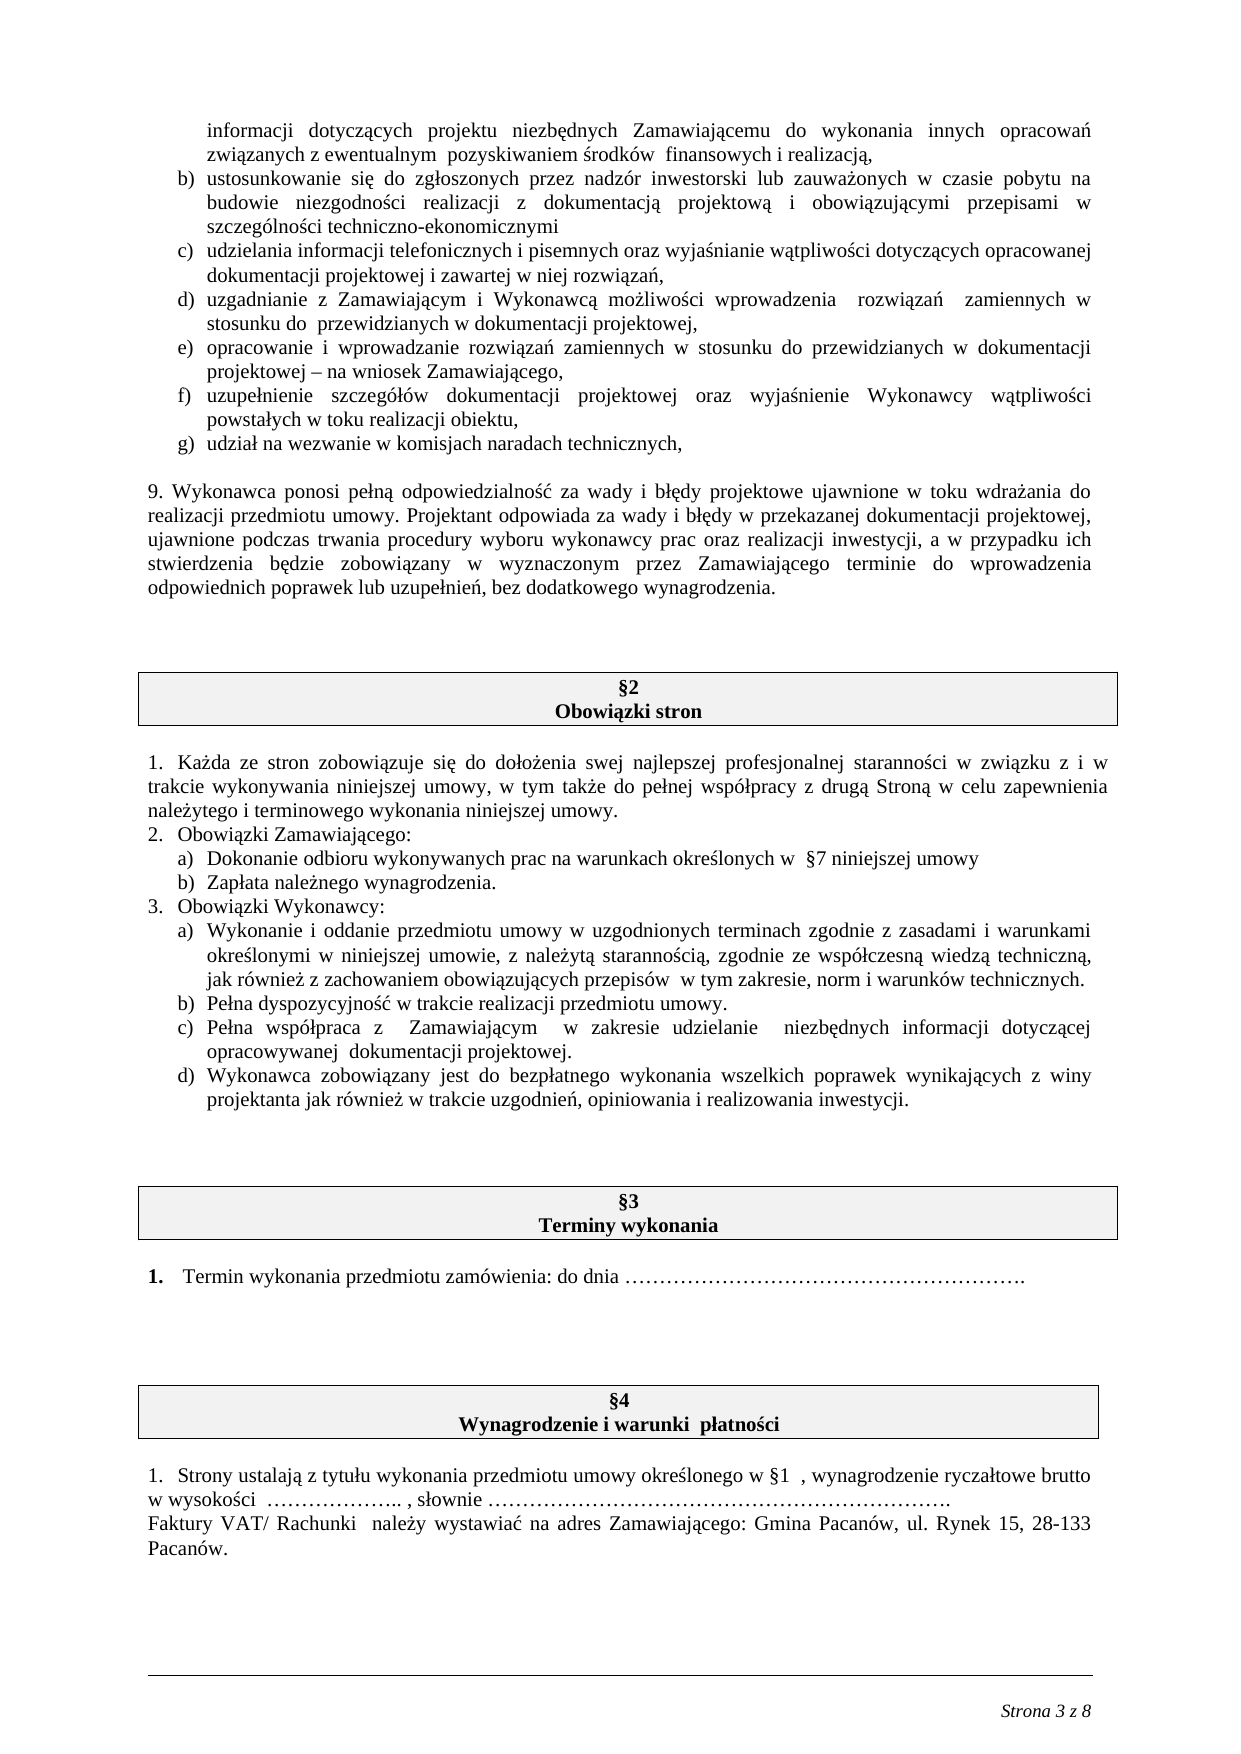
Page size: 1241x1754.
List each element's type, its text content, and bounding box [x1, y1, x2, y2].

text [177, 118, 1093, 166]
list Obowiązki Zamawiającego: [148, 822, 1109, 846]
list Dokonanie odbioru wykonywanych prac na warunkach określonych w §7 niniejszej umowy [177, 846, 1109, 870]
text g) udział na wezwanie w komisjach naradach technicznych, [177, 431, 1093, 455]
text Obowiązki stron [139, 696, 1117, 725]
list Termin wykonania przedmiotu zamówienia: do dnia …………………………………………………. [148, 1264, 1109, 1288]
text §3 [139, 1187, 1117, 1210]
text c) udzielania informacji telefonicznych i pisemnych oraz wyjaśnianie wątpliwości dotyczących opracowanej dokumentacji projektowej i zawartej w niej rozwiązań, [177, 238, 1093, 287]
text §2 [139, 673, 1117, 696]
text f) uzupełnienie szczegółów dokumentacji projektowej oraz wyjaśnienie Wykonawcy wątpliwości powstałych w toku realizacji obiektu, [177, 383, 1093, 431]
text §4 [139, 1386, 1098, 1409]
text Faktury VAT/ Rachunki należy wystawiać na adres Zamawiającego: Gmina Pacanów, ul. Rynek 15, 28-133 Pacanów. [148, 1511, 1093, 1559]
text b) ustosunkowanie się do zgłoszonych przez nadzór inwestorski lub zauważonych w czasie pobytu na budowie niezgodności realizacji z dokumentacją projektową i obowiązującymi przepisami w szczególności techniczno-ekonomicznymi [177, 166, 1093, 238]
text e) opracowanie i wprowadzanie rozwiązań zamiennych w stosunku do przewidzianych w dokumentacji projektowej – na wniosek Zamawiającego, [177, 335, 1093, 383]
list Pełna dyspozycyjność w trakcie realizacji przedmiotu umowy. [177, 991, 1093, 1015]
text d) uzgadnianie z Zamawiającym i Wykonawcą możliwości wprowadzenia rozwiązań zamiennych w stosunku do przewidzianych w dokumentacji projektowej, [177, 287, 1093, 335]
text 9. Wykonawca ponosi pełną odpowiedzialność za wady i błędy projektowe ujawnione w toku wdrażania do realizacji przedmiotu umowy. Projektant odpowiada za wady i błędy w przekazanej dokumentacji projektowej, ujawnione podczas trwania procedury wyboru wykonawcy prac oraz realizacji inwestycji, a w przypadku ich stwierdzenia będzie zobowiązany w wyznaczonym przez Zamawiającego terminie do wprowadzenia odpowiednich poprawek lub uzupełnień, bez dodatkowego wynagrodzenia. [148, 479, 1093, 599]
list Wykonawca zobowiązany jest do bezpłatnego wykonania wszelkich poprawek wynikających z winy projektanta jak również w trakcie uzgodnień, opiniowania i realizowania inwestycji. [177, 1063, 1093, 1111]
list Obowiązki Wykonawcy: [148, 894, 1109, 918]
list Zapłata należnego wynagrodzenia. [177, 870, 1109, 894]
text Terminy wykonania [139, 1210, 1117, 1239]
list Każda ze stron zobowiązuje się do dołożenia swej najlepszej profesjonalnej staranności w związku z i w trakcie wykonywania niniejszej umowy, w tym także do pełnej współpracy z drugą Stroną w celu zapewnienia należytego i terminowego wykonania niniejszej umowy. [148, 750, 1109, 822]
text Wynagrodzenie i warunki płatności [139, 1409, 1098, 1438]
list Strony ustalają z tytułu wykonania przedmiotu umowy określonego w §1 , wynagrodzenie ryczałtowe brutto w wysokości ……………….. , słownie …………………………………………………………. [148, 1463, 1093, 1511]
list Pełna współpraca z Zamawiającym w zakresie udzielanie niezbędnych informacji dotyczącej opracowywanej dokumentacji projektowej. [177, 1015, 1093, 1063]
list Wykonanie i oddanie przedmiotu umowy w uzgodnionych terminach zgodnie z zasadami i warunkami określonymi w niniejszej umowie, z należytą starannością, zgodnie ze współczesną wiedzą techniczną, jak również z zachowaniem obowiązujących przepisów w tym zakresie, norm i warunków technicznych. [177, 918, 1093, 991]
